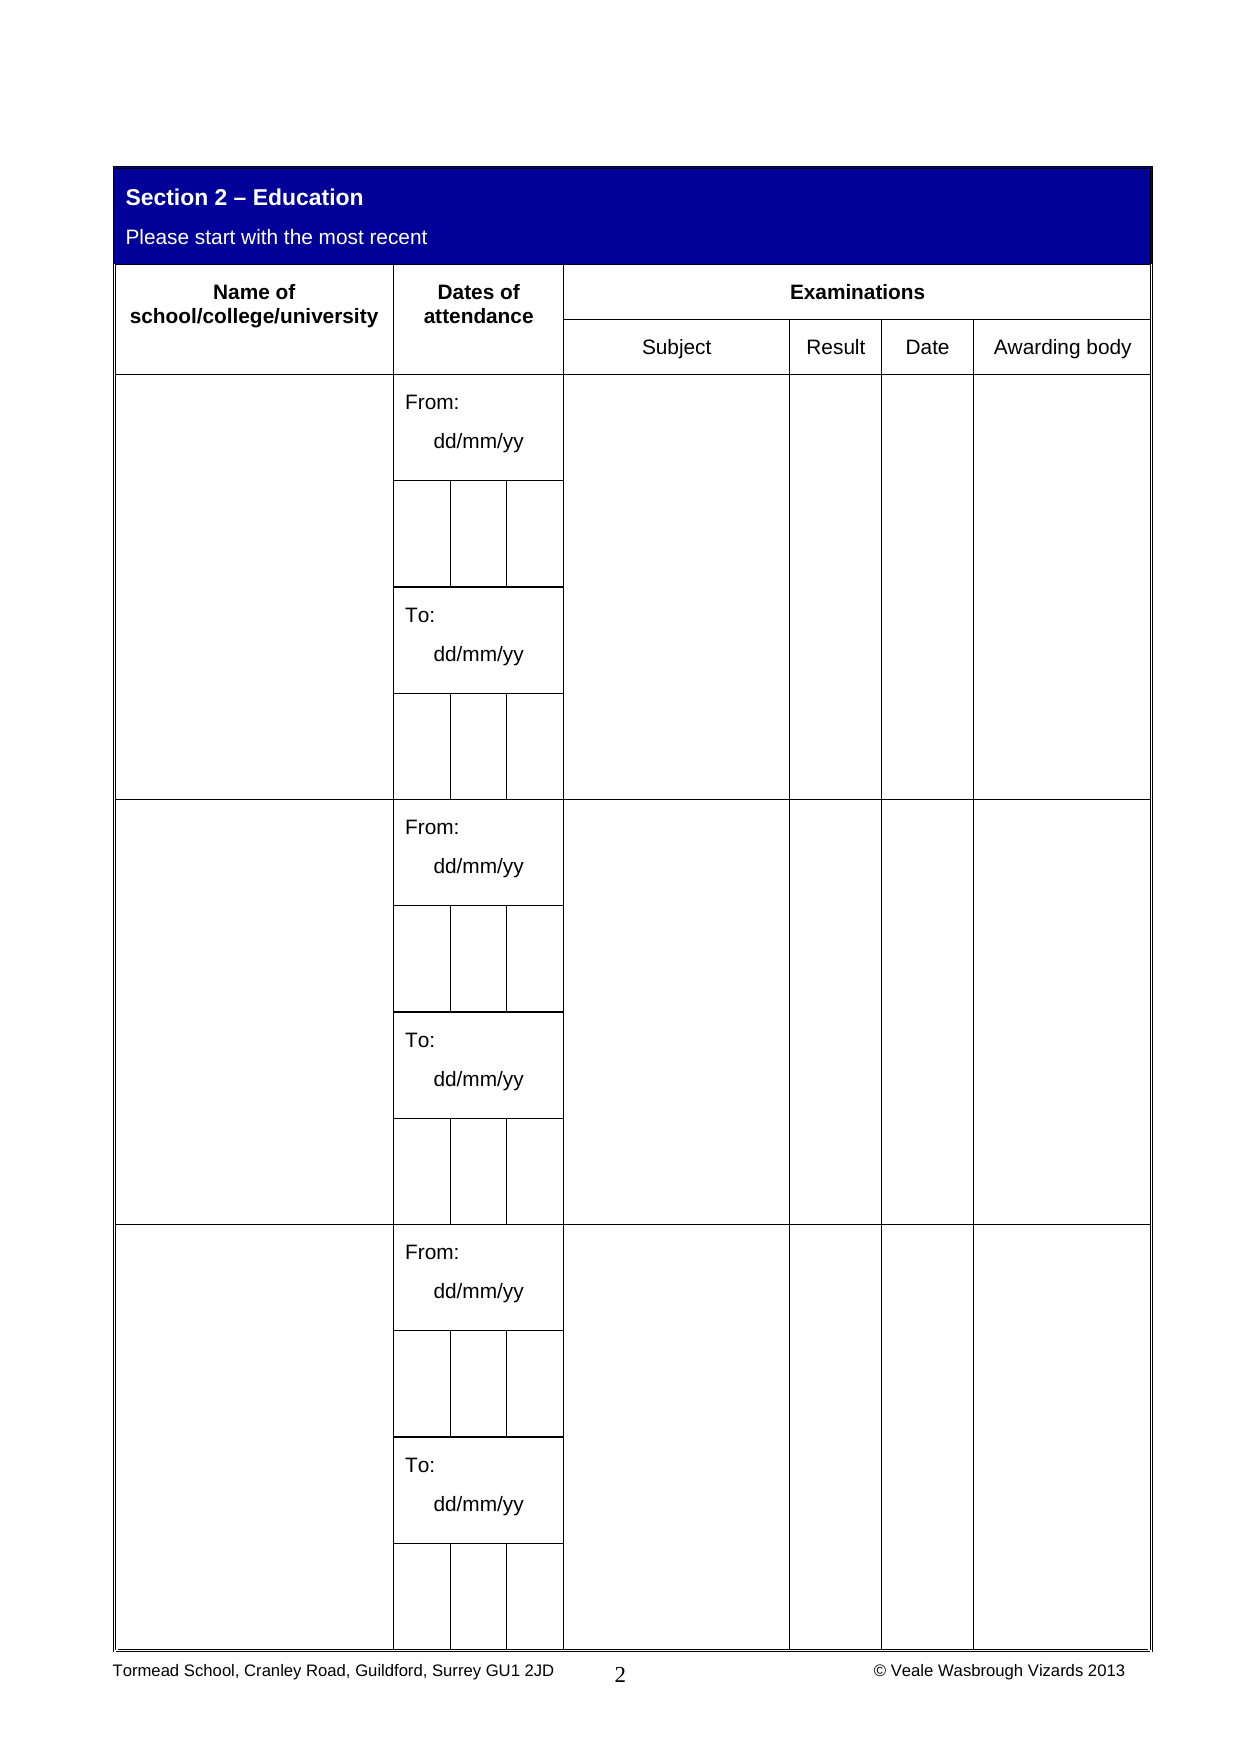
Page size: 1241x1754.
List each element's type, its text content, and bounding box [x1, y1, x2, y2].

table_cell [451, 1119, 506, 1224]
table_cell [882, 800, 973, 1224]
table_cell To: dd/mm/yy [394, 1013, 563, 1118]
table_cell [882, 1225, 973, 1649]
table_cell [394, 1331, 450, 1436]
table_cell [882, 375, 973, 799]
table_cell [451, 1331, 506, 1436]
table_cell [974, 800, 1150, 1224]
table_cell [116, 1225, 393, 1649]
table_cell [974, 375, 1150, 799]
table_cell From: dd/mm/yy [394, 800, 563, 905]
table_cell Result [790, 320, 881, 374]
table_cell Name of school/college/university [116, 265, 393, 374]
table_cell [564, 800, 789, 1224]
table_cell Subject [564, 320, 789, 374]
table_cell [394, 906, 450, 1011]
table_cell [451, 906, 506, 1011]
table_cell [116, 375, 393, 799]
table_cell [451, 694, 506, 799]
table_cell [394, 1544, 450, 1649]
table_cell [564, 375, 789, 799]
table_cell [507, 1544, 563, 1649]
table_cell [394, 694, 450, 799]
table_header Section 2 – Education Please start with the most recent [116, 169, 1150, 264]
table_cell To: dd/mm/yy [394, 1438, 563, 1543]
table_cell [394, 1119, 450, 1224]
table_cell Dates of attendance [394, 265, 563, 374]
table_cell [451, 481, 506, 586]
table_cell [116, 800, 393, 1224]
table_cell [394, 481, 450, 586]
table_cell [790, 1225, 881, 1649]
table_cell [790, 800, 881, 1224]
table_cell [451, 1544, 506, 1649]
table_cell Examinations [564, 265, 1150, 319]
table_cell [507, 906, 563, 1011]
table_cell To: dd/mm/yy [394, 588, 563, 693]
table_cell [507, 1119, 563, 1224]
table_cell From: dd/mm/yy [394, 1225, 563, 1330]
table_cell From: dd/mm/yy [394, 375, 563, 480]
table_cell [507, 481, 563, 586]
table_cell [507, 694, 563, 799]
table_cell Date [882, 320, 973, 374]
table_cell Awarding body [974, 320, 1150, 374]
table_cell [564, 1225, 789, 1649]
table_cell [790, 375, 881, 799]
table_cell [507, 1331, 563, 1436]
table_cell [974, 1225, 1150, 1649]
